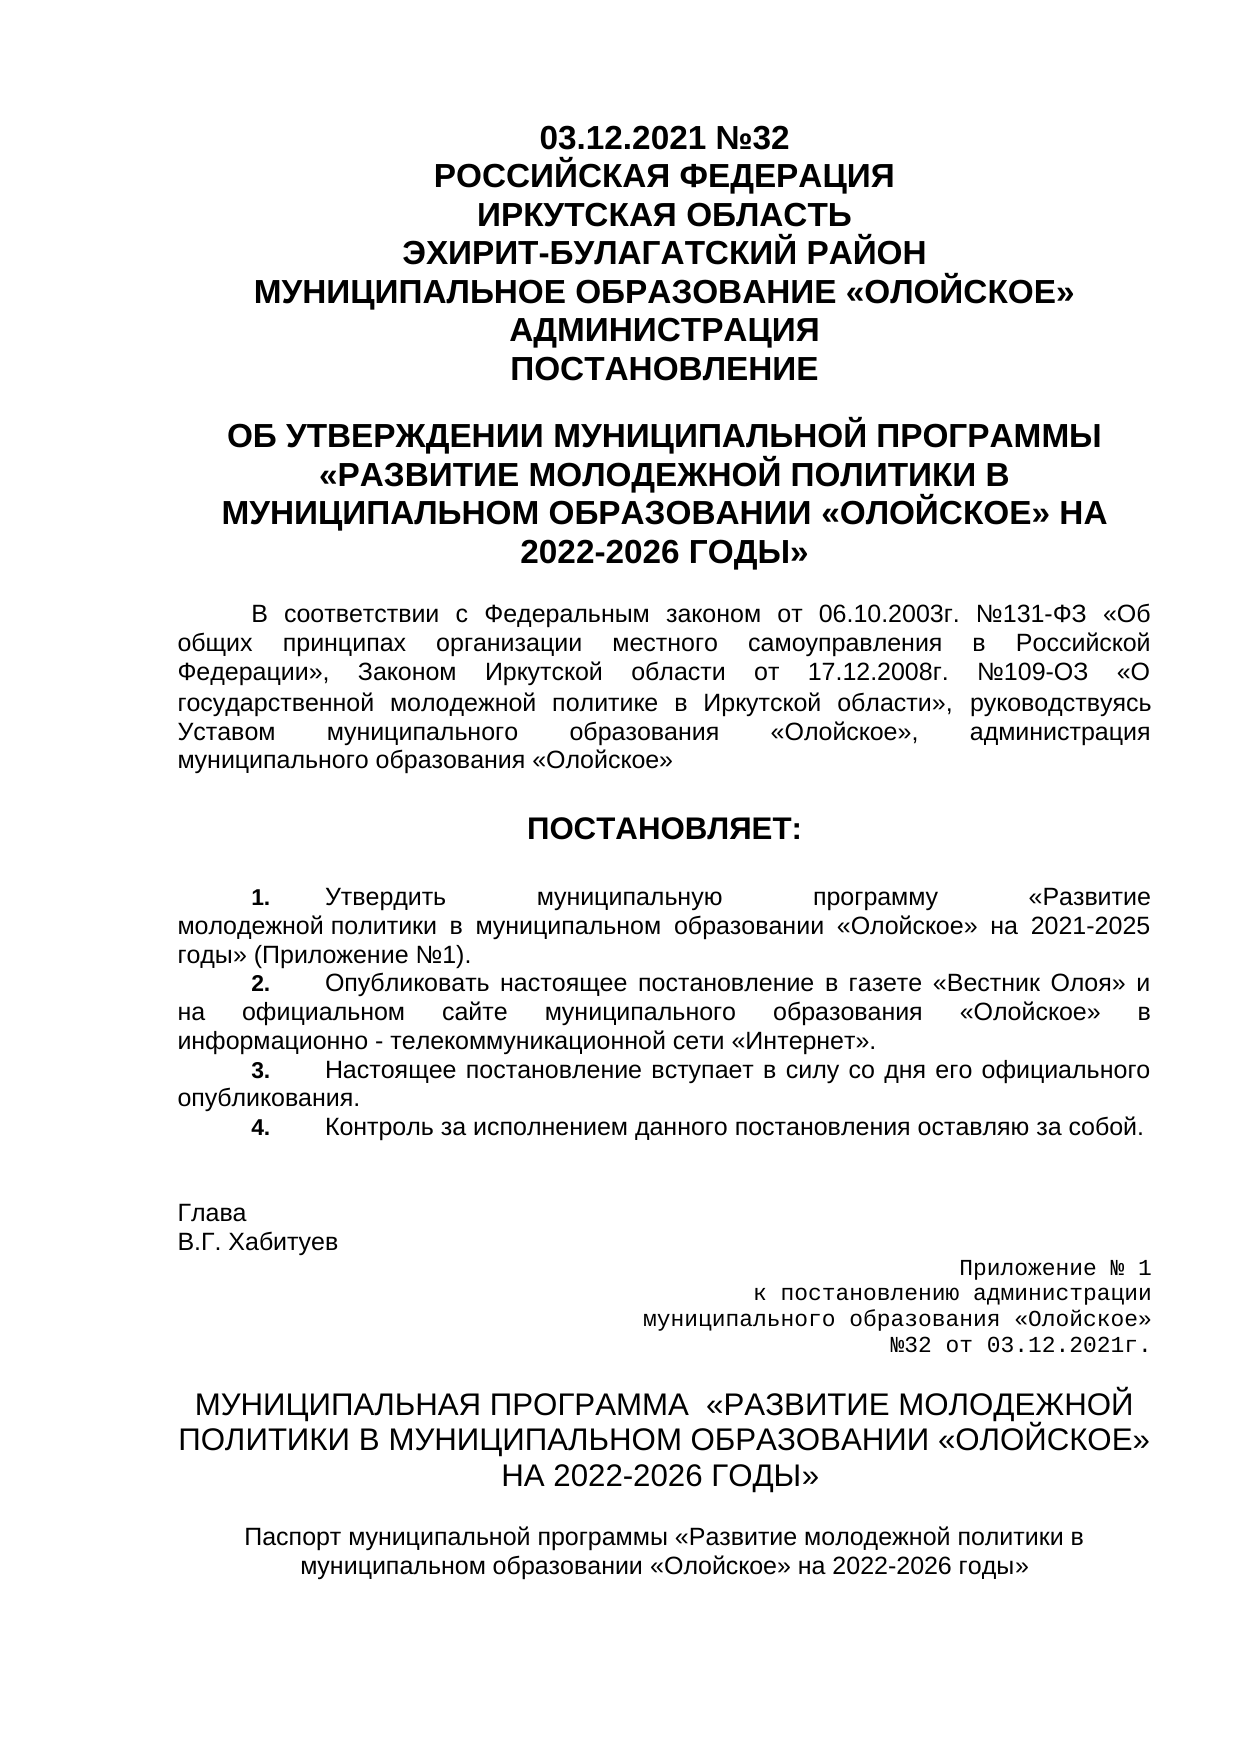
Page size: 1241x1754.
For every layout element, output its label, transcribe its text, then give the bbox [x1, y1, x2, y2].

text ПОСТАНОВЛЕНИЕ [177, 349, 1152, 387]
text муниципального образования «Олойское» [177, 1308, 1152, 1334]
text ОБ УТВЕРЖДЕНИИ МУНИЦИПАЛЬНОЙ ПРОГРАММЫ «РАЗВИТИЕ МОЛОДЕЖНОЙ ПОЛИТИКИ В МУНИЦИПАЛЬНОМ ОБРАЗОВАНИИ «ОЛОЙСКОЕ» НА 2022-2026 ГОДЫ» [177, 416, 1152, 570]
text В соответствии с Федеральным законом от 06.10.2003г. №131-ФЗ «Об общих принципах организации местного самоуправления в Российской Федерации», Законом Иркутской области от 17.12.2008г. №109-ОЗ «О государственной молодежной политике в Иркутской области», руководствуясь Уставом муниципального образования «Олойское», администрация муниципального образования «Олойское» [177, 599, 1152, 774]
text Глава [177, 1198, 1152, 1227]
text РОССИЙСКАЯ ФЕДЕРАЦИЯ [177, 157, 1152, 195]
list Утвердить муниципальную программу «Развитие молодежной политики в муниципальном образовании «Олойское» на 2021-2025 годы» (Приложение №1). [177, 882, 1152, 968]
text №32 от 03.12.2021г. [177, 1334, 1152, 1359]
text 03.12.2021 №32 [177, 118, 1152, 157]
text ПОСТАНОВЛЯЕТ: [177, 810, 1152, 846]
text ИРКУТСКАЯ ОБЛАСТЬ [177, 195, 1152, 233]
text ЭХИРИТ-БУЛАГАТСКИЙ РАЙОН [177, 233, 1152, 272]
text Паспорт муниципальной программы «Развитие молодежной политики в муниципальном образовании «Олойское» на 2022-2026 годы» [177, 1522, 1152, 1579]
text АДМИНИСТРАЦИЯ [177, 310, 1152, 349]
text МУНИЦИПАЛЬНАЯ ПРОГРАММА «РАЗВИТИЕ МОЛОДЕЖНОЙ ПОЛИТИКИ В МУНИЦИПАЛЬНОМ ОБРАЗОВАНИИ «ОЛОЙСКОЕ» НА 2022-2026 ГОДЫ» [177, 1386, 1152, 1493]
text Приложение № 1 [177, 1256, 1152, 1282]
list Настоящее постановление вступает в силу со дня его официального опубликования. [177, 1054, 1152, 1112]
text к постановлению администрации [177, 1282, 1152, 1308]
text В.Г. Хабитуев [177, 1227, 1152, 1256]
list Опубликовать настоящее постановление в газете «Вестник Олоя» и на официальном сайте муниципального образования «Олойское» в информационно - телекоммуникационной сети «Интернет». [177, 968, 1152, 1054]
text МУНИЦИПАЛЬНОЕ ОБРАЗОВАНИЕ «ОЛОЙСКОЕ» [177, 272, 1152, 310]
list Контроль за исполнением данного постановления оставляю за собой. [177, 1112, 1152, 1141]
